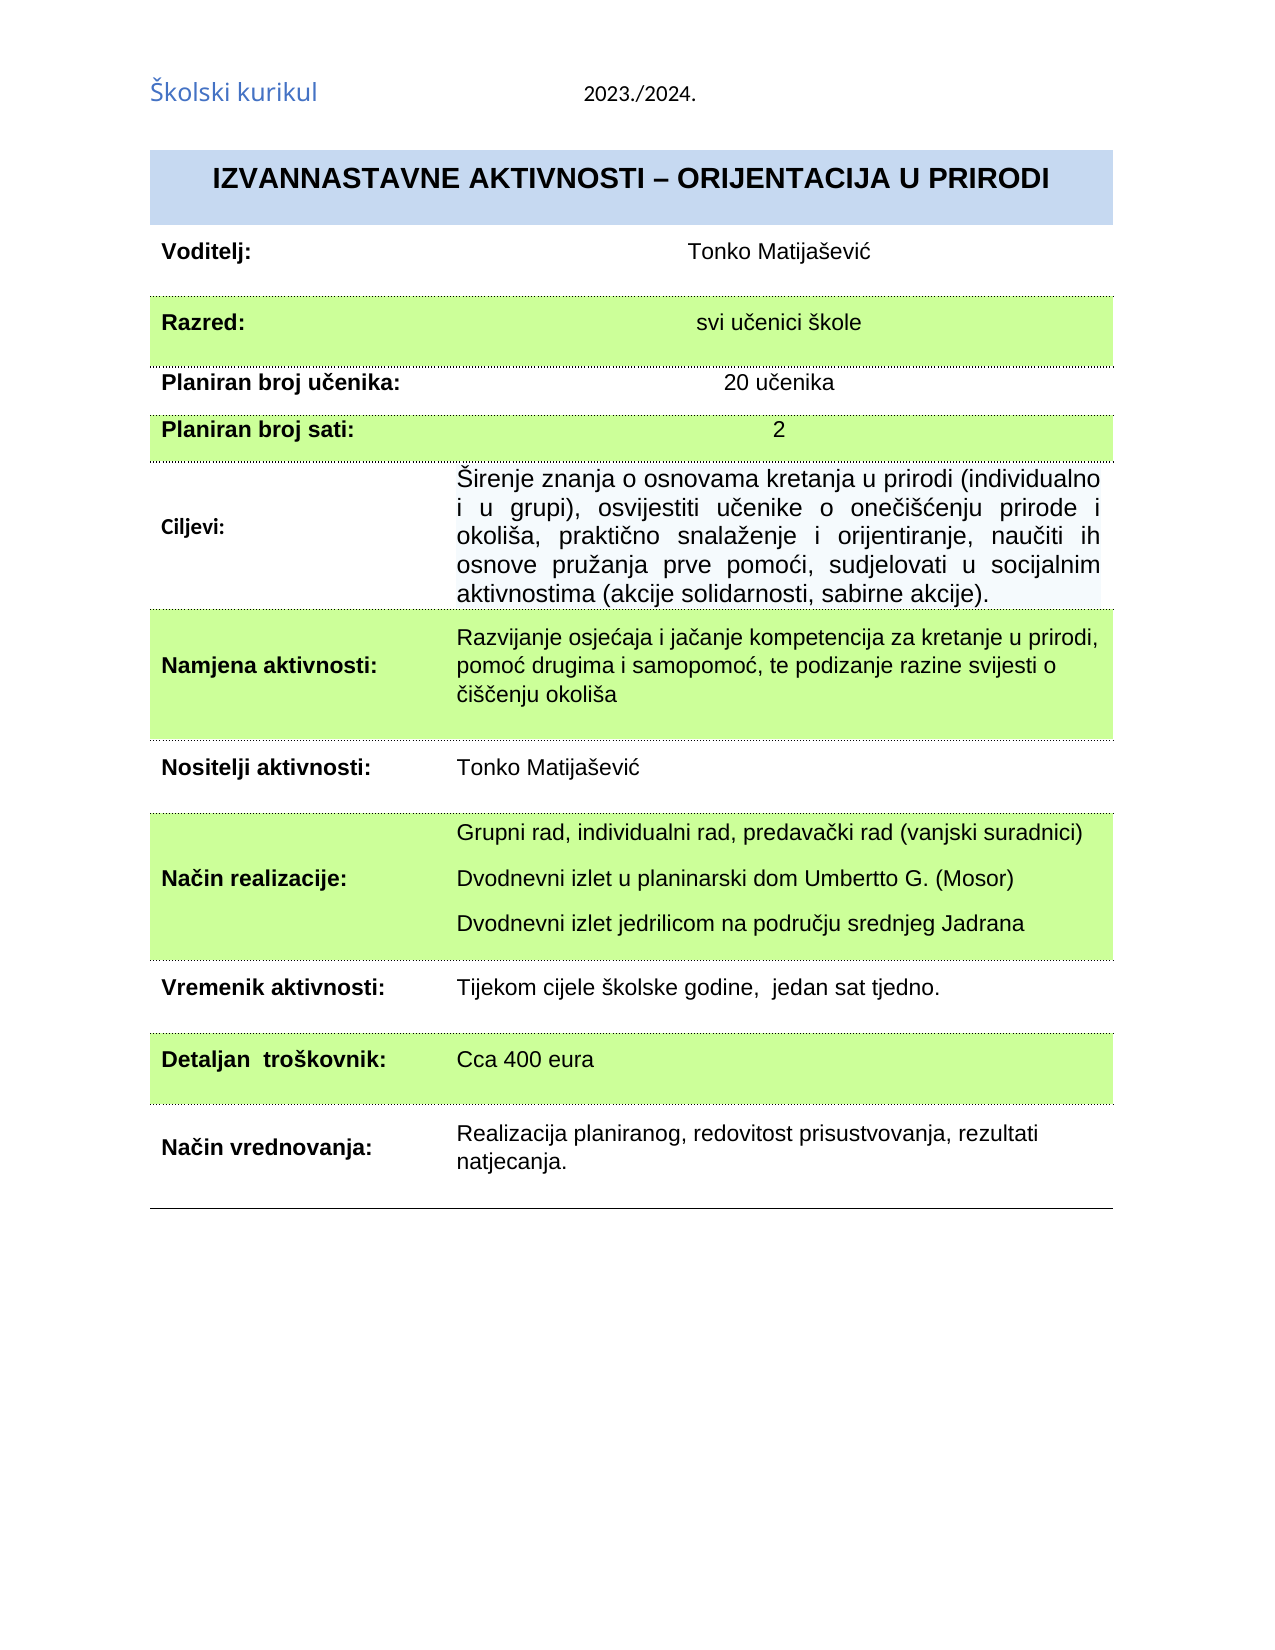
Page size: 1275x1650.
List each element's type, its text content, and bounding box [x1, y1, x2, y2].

table_cell Vremenik aktivnosti: [150, 960, 445, 1032]
table_cell Način vrednovanja: [150, 1104, 445, 1208]
table_cell 2 [445, 415, 1113, 461]
table_cell Širenje znanja o osnovama kretanja u prirodi (individualno i u grupi), osvijestiti učenike o onečišćenju prirode i okoliša, praktično snalaženje i orijentiranje, naučiti ih osnove pružanja prve pomoći, sudjelovati u socijalnim aktivnostima (akcije solidarnosti, sabirne akcije). [445, 461, 1113, 609]
table_cell Nositelji aktivnosti: [150, 740, 445, 813]
table_cell Cca 400 eura [445, 1033, 1113, 1104]
table_cell Planiran broj učenika: [150, 366, 445, 415]
table_cell Način realizacije: [150, 813, 445, 960]
table_cell Namjena aktivnosti: [150, 609, 445, 739]
table_cell Razred: [150, 296, 445, 366]
table_cell Tonko Matijašević [445, 225, 1113, 296]
table_cell Razvijanje osjećaja i jačanje kompetencija za kretanje u prirodi, pomoć drugima i samopomoć, te podizanje razine svijesti o čiščenju okoliša [445, 609, 1113, 739]
table_cell 20 učenika [445, 366, 1113, 415]
table_cell Tonko Matijašević [445, 740, 1113, 813]
table_cell Realizacija planiranog, redovitost prisustvovanja, rezultati natjecanja. [445, 1104, 1113, 1208]
table_cell Tijekom cijele školske godine, jedan sat tjedno. [445, 960, 1113, 1032]
table_cell svi učenici škole [445, 296, 1113, 366]
table_header IZVANNASTAVNE AKTIVNOSTI – ORIJENTACIJA U PRIRODI [150, 150, 1113, 225]
table_cell Voditelj: [150, 225, 445, 296]
table_cell Ciljevi: [150, 461, 445, 609]
table_cell Planiran broj sati: [150, 415, 445, 461]
table_cell Detaljan troškovnik: [150, 1033, 445, 1104]
table_cell Grupni rad, individualni rad, predavački rad (vanjski suradnici) Dvodnevni izlet u planinarski dom Umbertto G. (Mosor) Dvodnevni izlet jedrilicom na području srednjeg Jadrana [445, 813, 1113, 960]
